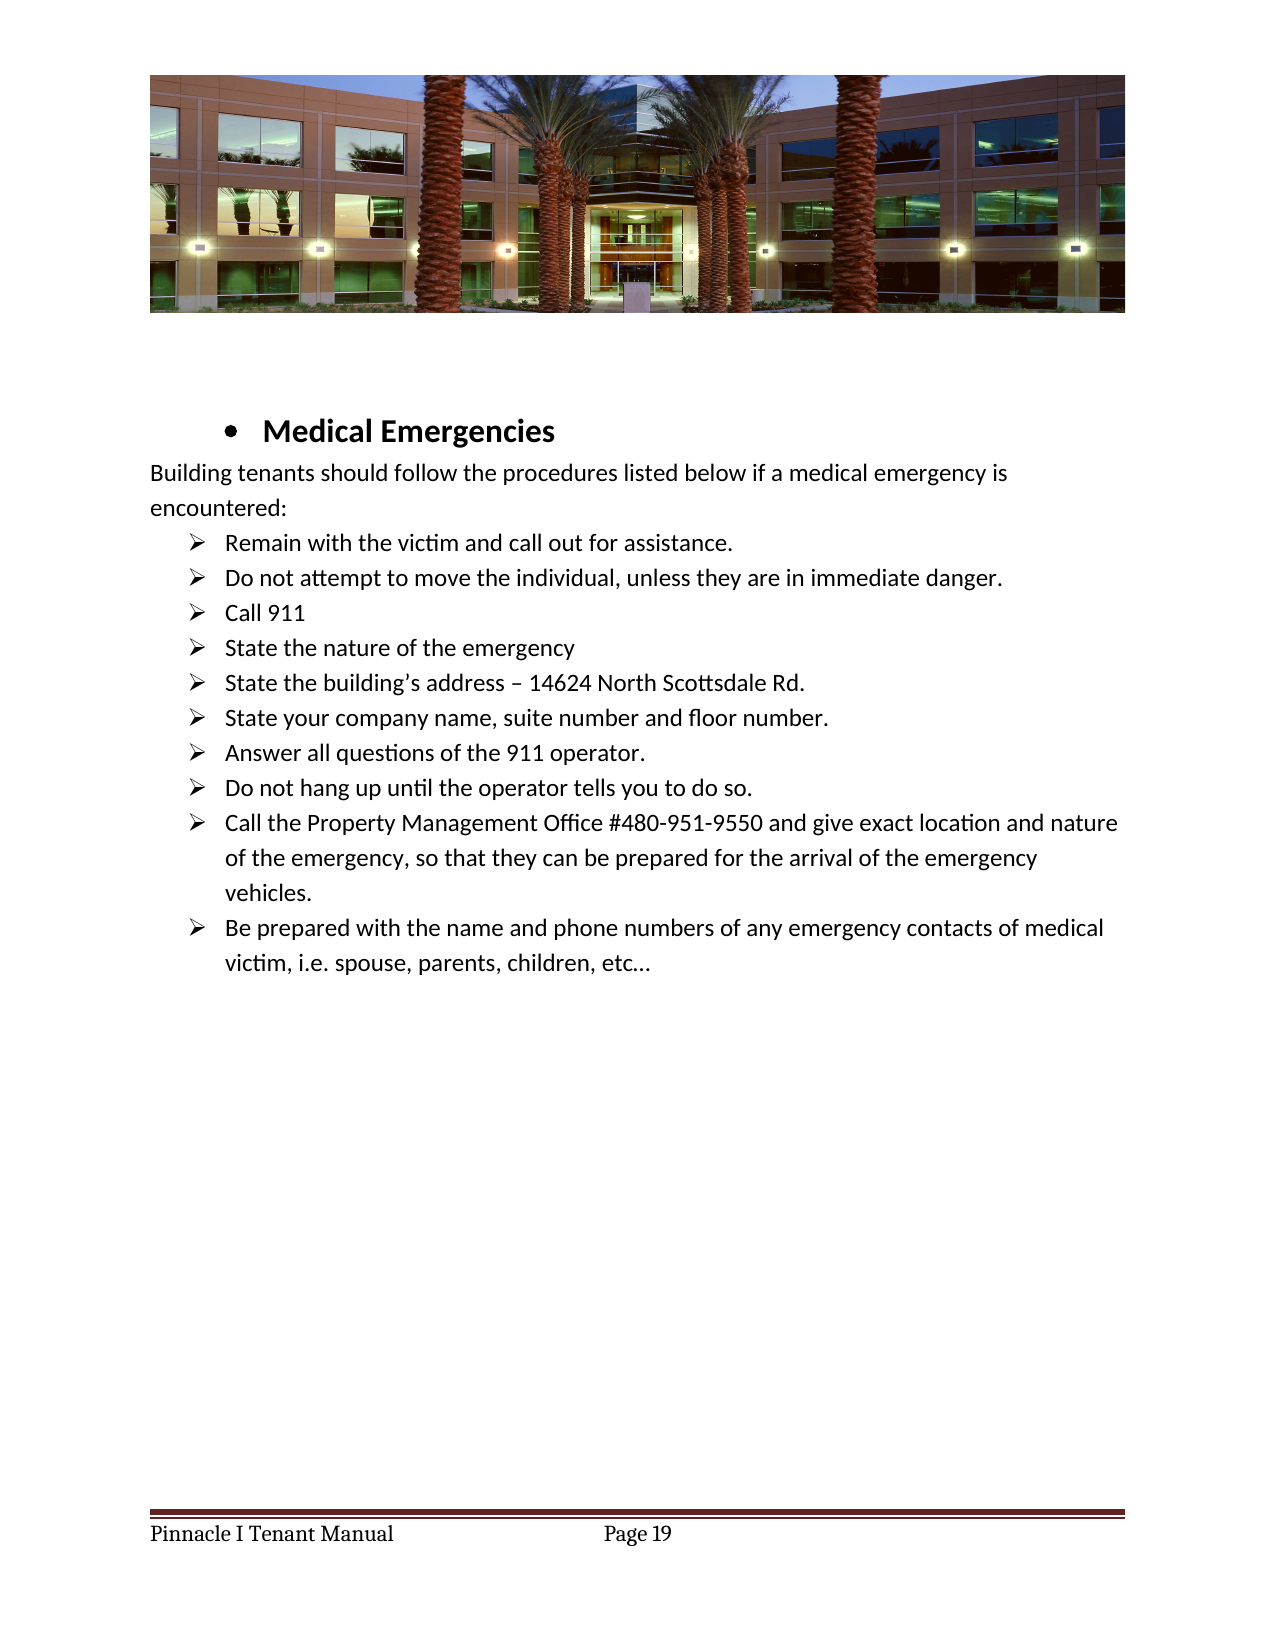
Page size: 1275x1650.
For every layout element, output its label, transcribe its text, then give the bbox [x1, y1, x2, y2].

list Remain with the victim and call out for assistance. [187, 527, 1125, 558]
list Do not hang up until the operator tells you to do so. [187, 772, 1125, 803]
text Building tenants should follow the procedures listed below if a medical emergency is encountered: [150, 457, 1125, 523]
list Call the Property Management Office #480-951-9550 and give exact location and nature of the emergency, so that they can be prepared for the arrival of the emergency vehicles. [187, 807, 1125, 908]
list Call 911 [187, 597, 1125, 628]
list Medical Emergencies [225, 411, 1125, 451]
list State the building’s address – 14624 North Scottsdale Rd. [187, 667, 1125, 698]
picture [150, 75, 1125, 313]
list Do not attempt to move the individual, unless they are in immediate danger. [187, 562, 1125, 593]
list State your company name, suite number and floor number. [187, 702, 1125, 733]
list Answer all questions of the 911 operator. [187, 737, 1125, 768]
list Be prepared with the name and phone numbers of any emergency contacts of medical victim, i.e. spouse, parents, children, etc… [187, 912, 1125, 978]
list State the nature of the emergency [187, 632, 1125, 663]
